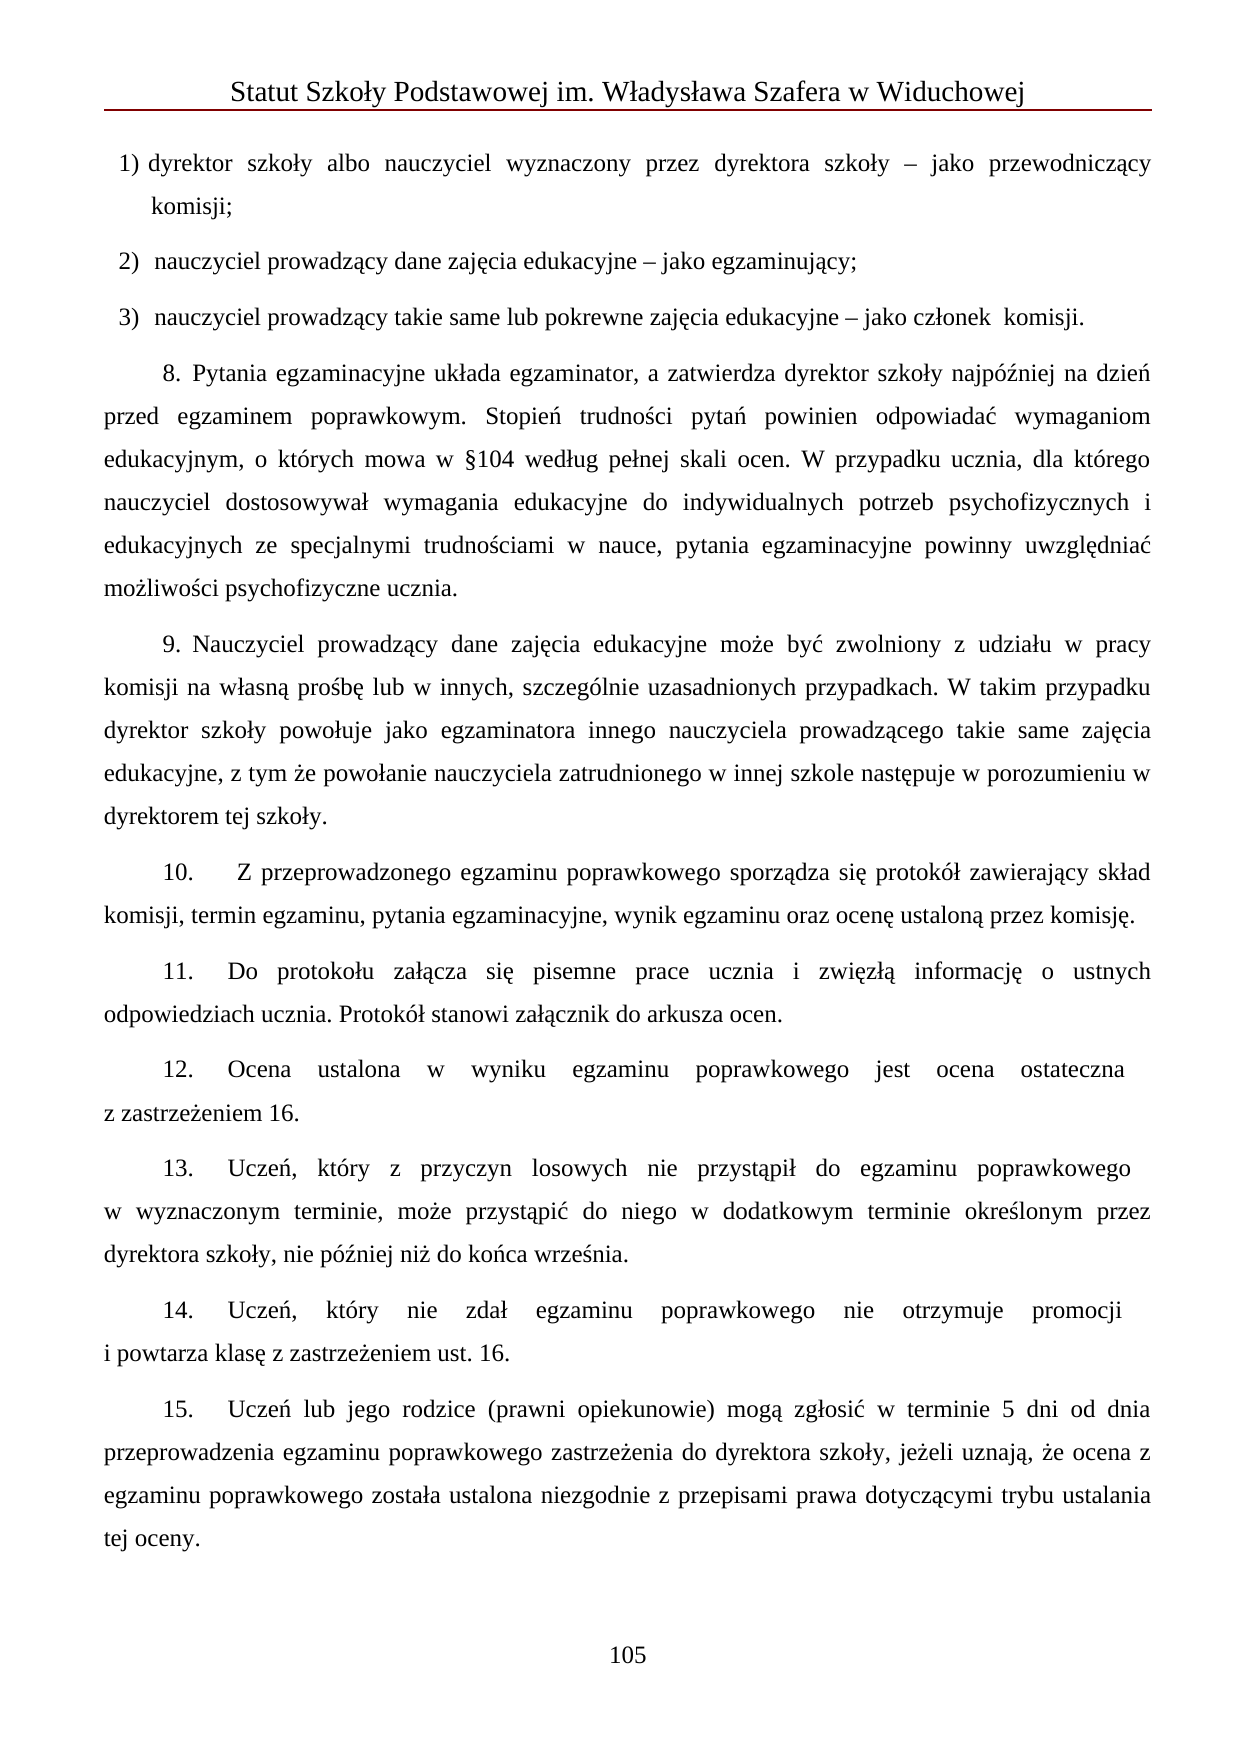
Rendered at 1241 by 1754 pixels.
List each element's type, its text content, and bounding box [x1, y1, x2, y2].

list nauczyciel prowadzący dane zajęcia edukacyjne – jako egzaminujący; [118, 246, 1152, 275]
list dyrektor szkoły albo nauczyciel wyznaczony przez dyrektora szkoły – jako przewodniczący komisji; [118, 148, 1152, 219]
list Ocena ustalona w wyniku egzaminu poprawkowego jest ocena ostateczna z zastrzeżeniem 16. [103, 1054, 1152, 1126]
list nauczyciel prowadzący takie same lub pokrewne zajęcia edukacyjne – jako członek komisji. [118, 302, 1152, 331]
list Pytania egzaminacyjne układa egzaminator, a zatwierdza dyrektor szkoły najpóźniej na dzień przed egzaminem poprawkowym. Stopień trudności pytań powinien odpowiadać wymaganiom edukacyjnym, o których mowa w §104 według pełnej skali ocen. W przypadku ucznia, dla którego nauczyciel dostosowywał wymagania edukacyjne do indywidualnych potrzeb psychofizycznych i edukacyjnych ze specjalnymi trudnościami w nauce, pytania egzaminacyjne powinny uwzględniać możliwości psychofizyczne ucznia. [103, 358, 1152, 602]
list Uczeń, który z przyczyn losowych nie przystąpił do egzaminu poprawkowego w wyznaczonym terminie, może przystąpić do niego w dodatkowym terminie określonym przez dyrektora szkoły, nie później niż do końca września. [103, 1153, 1152, 1268]
list Z przeprowadzonego egzaminu poprawkowego sporządza się protokół zawierający skład komisji, termin egzaminu, pytania egzaminacyjne, wynik egzaminu oraz ocenę ustaloną przez komisję. [103, 857, 1152, 929]
list Nauczyciel prowadzący dane zajęcia edukacyjne może być zwolniony z udziału w pracy komisji na własną prośbę lub w innych, szczególnie uzasadnionych przypadkach. W takim przypadku dyrektor szkoły powołuje jako egzaminatora innego nauczyciela prowadzącego takie same zajęcia edukacyjne, z tym że powołanie nauczyciela zatrudnionego w innej szkole następuje w porozumieniu w dyrektorem tej szkoły. [103, 629, 1152, 830]
list Do protokołu załącza się pisemne prace ucznia i zwięzłą informację o ustnych odpowiedziach ucznia. Protokół stanowi załącznik do arkusza ocen. [103, 956, 1152, 1028]
list Uczeń, który nie zdał egzaminu poprawkowego nie otrzymuje promocji i powtarza klasę z zastrzeżeniem ust. 16. [103, 1295, 1152, 1367]
list Uczeń lub jego rodzice (prawni opiekunowie) mogą zgłosić w terminie 5 dni od dnia przeprowadzenia egzaminu poprawkowego zastrzeżenia do dyrektora szkoły, jeżeli uznają, że ocena z egzaminu poprawkowego została ustalona niezgodnie z przepisami prawa dotyczącymi trybu ustalania tej oceny. [103, 1394, 1152, 1552]
